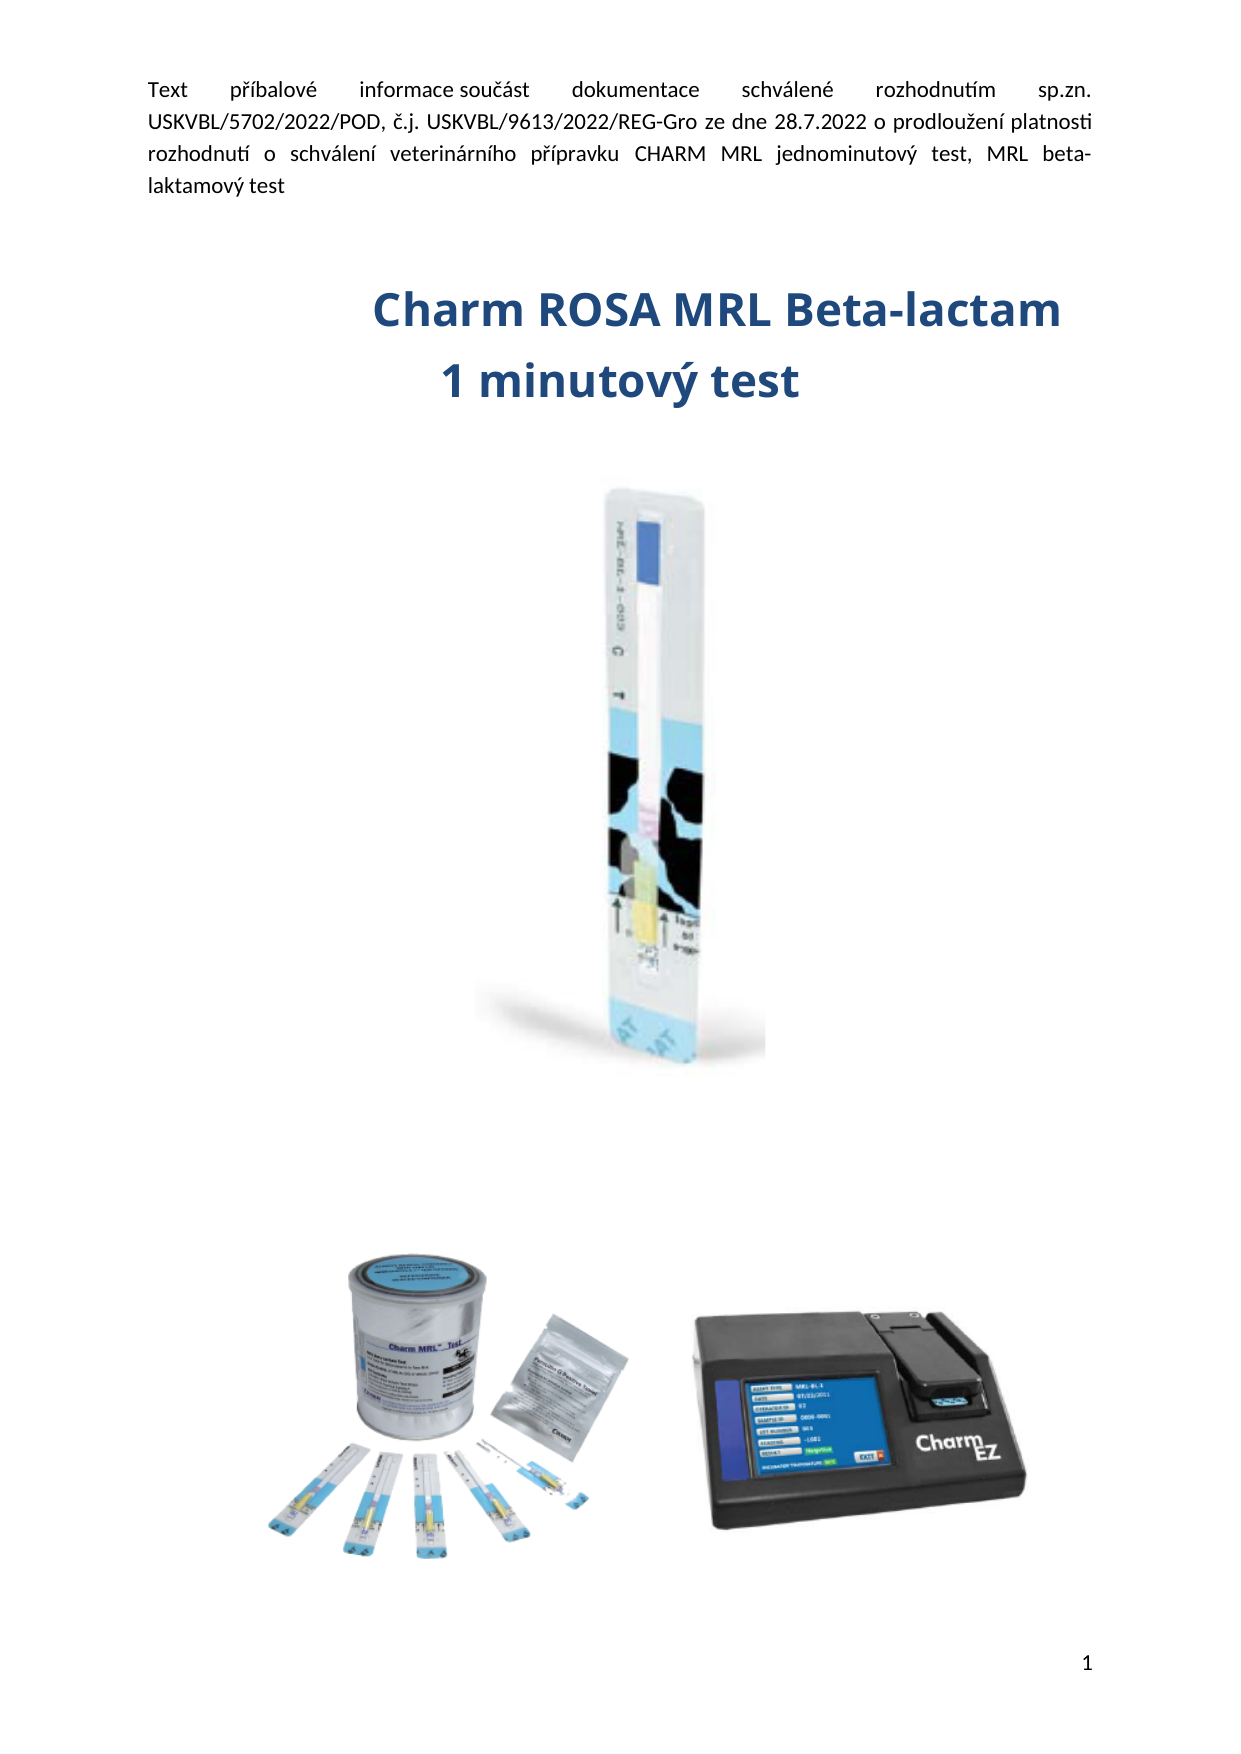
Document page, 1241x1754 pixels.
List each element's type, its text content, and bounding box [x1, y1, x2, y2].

text 1 minutový test [148, 349, 1093, 411]
text Charm ROSA MRL Beta-lactam [298, 277, 1093, 340]
